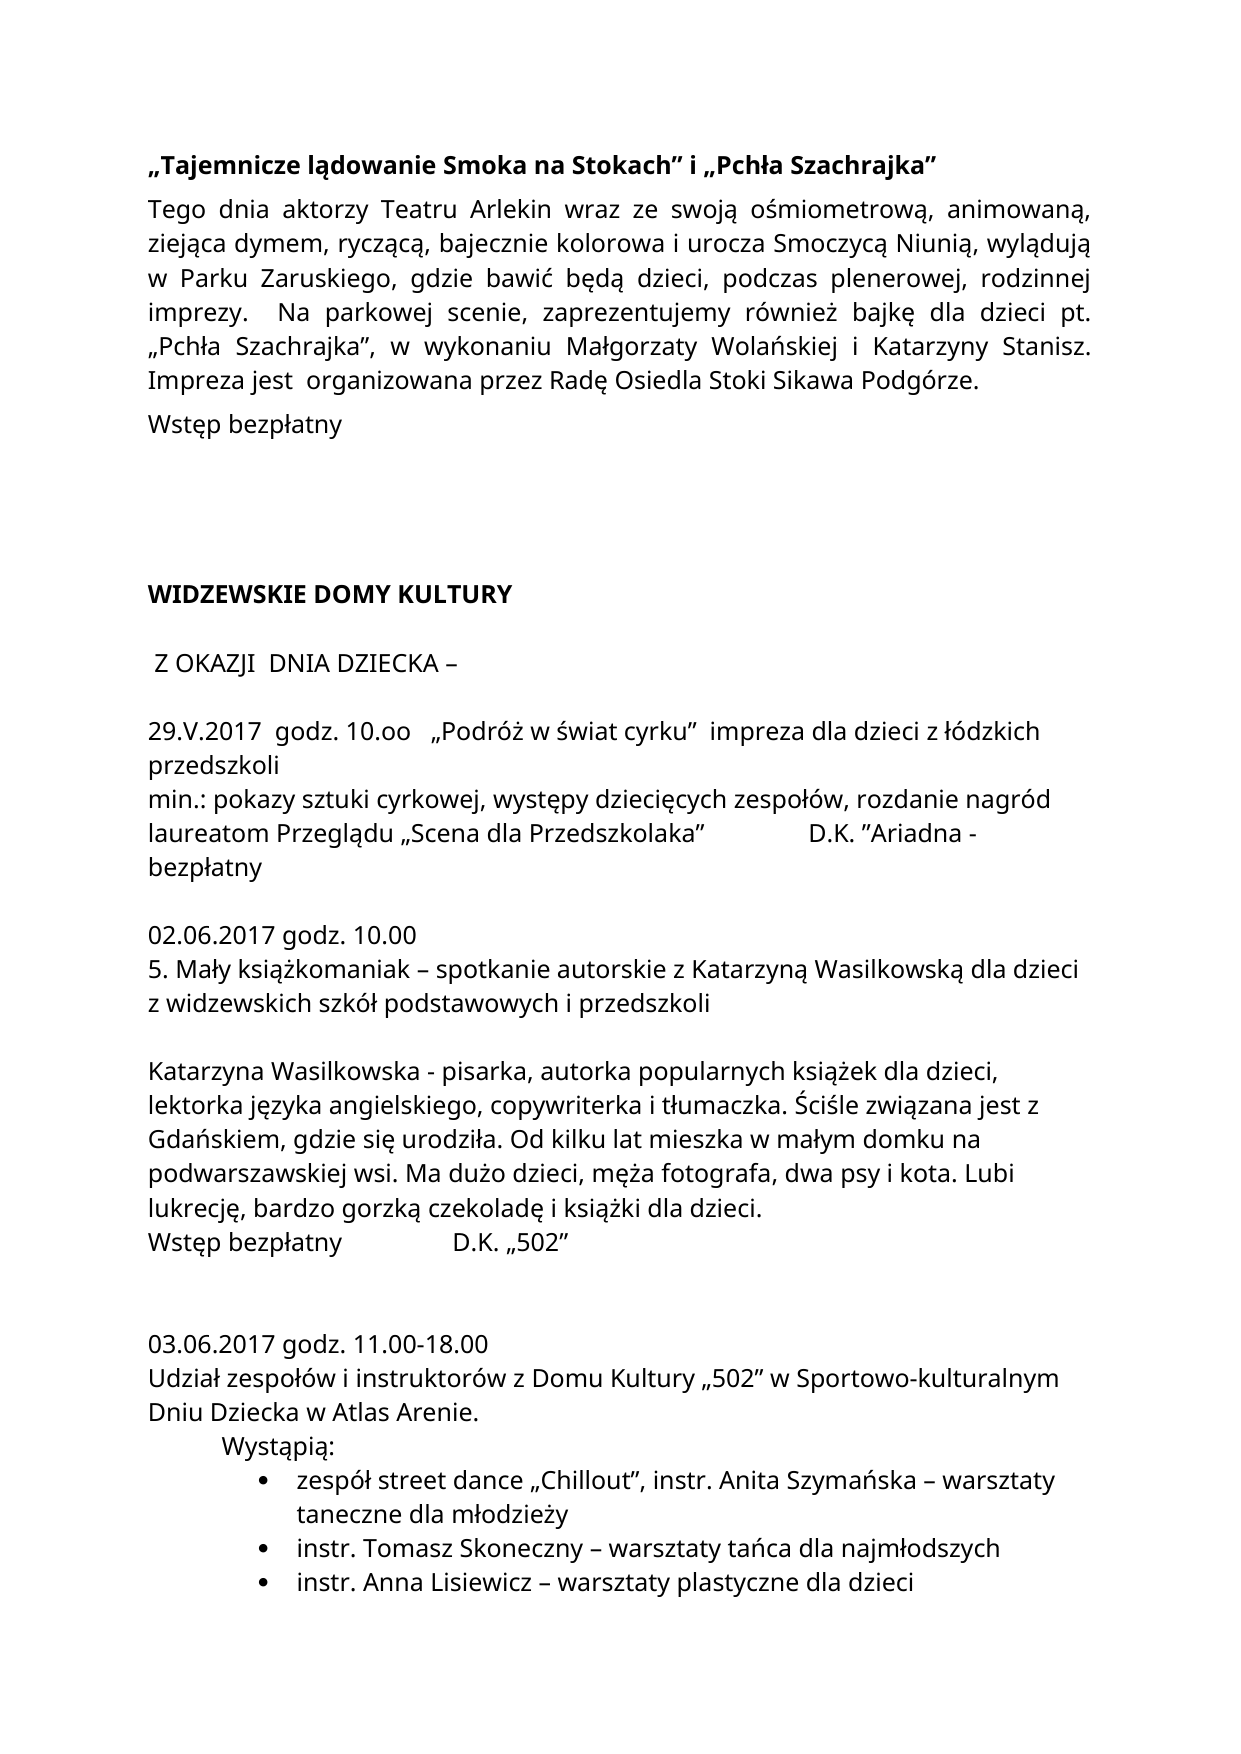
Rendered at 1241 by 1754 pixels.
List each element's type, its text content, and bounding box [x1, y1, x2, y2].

list instr. Tomasz Skoneczny – warsztaty tańca dla najmłodszych [259, 1531, 1093, 1565]
text 03.06.2017 godz. 11.00-18.00 [148, 1326, 1093, 1361]
text 29.V.2017 godz. 10.oo „Podróż w świat cyrku” impreza dla dzieci z łódzkich przedszkoli [148, 713, 1093, 781]
list Wystąpią: [221, 1429, 1093, 1463]
text Katarzyna Wasilkowska - pisarka, autorka popularnych książek dla dzieci, lektorka języka angielskiego, copywriterka i tłumaczka. Ściśle związana jest z Gdańskiem, gdzie się urodziła. Od kilku lat mieszka w małym domku na podwarszawskiej wsi. Ma dużo dzieci, męża fotografa, dwa psy i kota. Lubi lukrecję, bardzo gorzką czekoladę i książki dla dzieci. Wstęp bezpłatny D.K. „502” [148, 1054, 1093, 1258]
list zespół street dance „Chillout”, instr. Anita Szymańska – warsztaty taneczne dla młodzieży [259, 1463, 1093, 1531]
text „Tajemnicze lądowanie Smoka na Stokach” i „Pchła Szachrajka” [148, 148, 1093, 182]
text Udział zespołów i instruktorów z Domu Kultury „502” w Sportowo-kulturalnym Dniu Dziecka w Atlas Arenie. [148, 1361, 1093, 1429]
text min.: pokazy sztuki cyrkowej, występy dziecięcych zespołów, rozdanie nagród laureatom Przeglądu „Scena dla Przedszkolaka” D.K. ”Ariadna - bezpłatny [148, 781, 1093, 884]
text Tego dnia aktorzy Teatru Arlekin wraz ze swoją ośmiometrową, animowaną, ziejąca dymem, ryczącą, bajecznie kolorowa i urocza Smoczycą Niunią, wylądują w Parku Zaruskiego, gdzie bawić będą dzieci, podczas plenerowej, rodzinnej imprezy. Na parkowej scenie, zaprezentujemy również bajkę dla dzieci pt. „Pchła Szachrajka”, w wykonaniu Małgorzaty Wolańskiej i Katarzyny Stanisz. Impreza jest organizowana przez Radę Osiedla Stoki Sikawa Podgórze. [148, 192, 1093, 396]
text 5. Mały książkomaniak – spotkanie autorskie z Katarzyną Wasilkowską dla dzieci z widzewskich szkół podstawowych i przedszkoli [148, 952, 1093, 1020]
text Z OKAZJI DNIA DZIECKA – [148, 645, 1093, 679]
list instr. Anna Lisiewicz – warsztaty plastyczne dla dzieci [259, 1565, 1093, 1599]
text Wstęp bezpłatny [148, 407, 1093, 441]
text WIDZEWSKIE DOMY KULTURY [148, 577, 1093, 611]
text 02.06.2017 godz. 10.00 [148, 918, 1093, 952]
